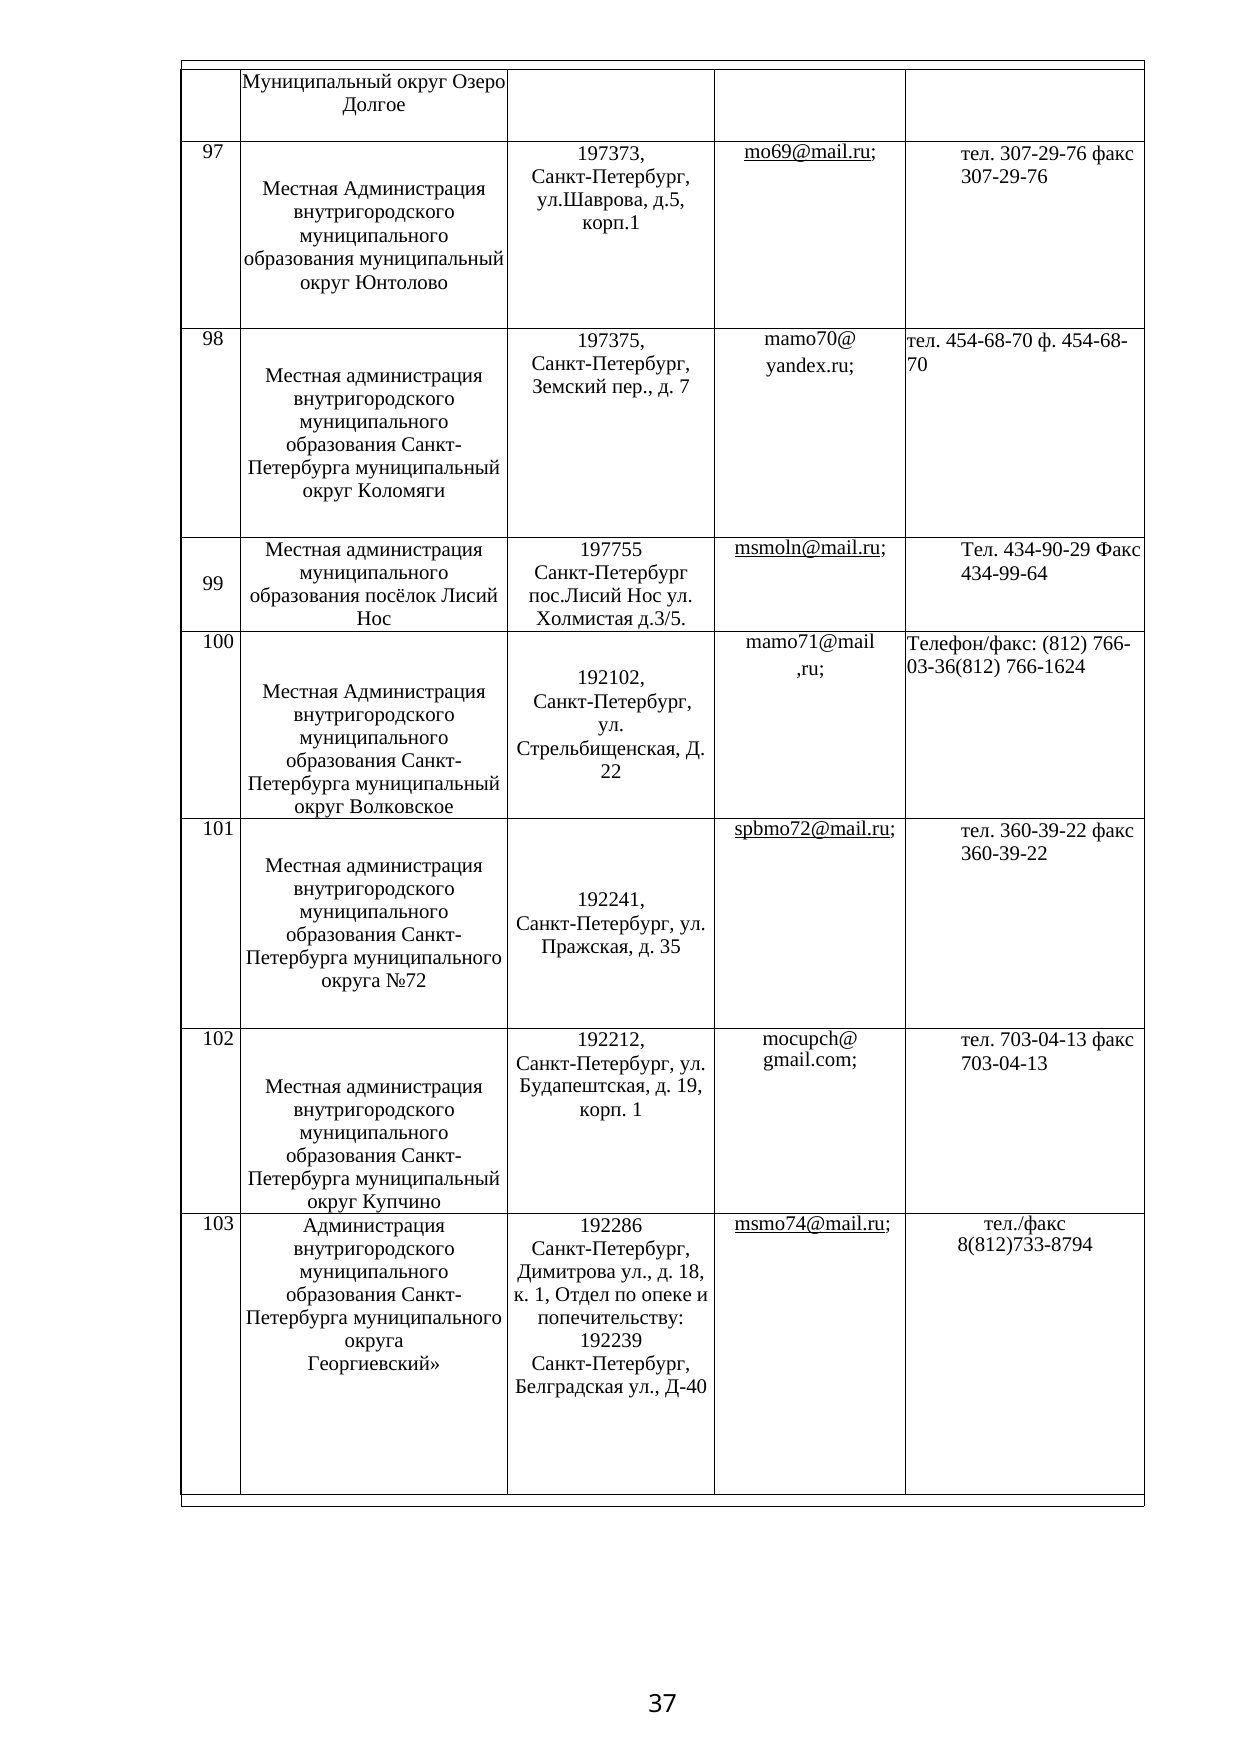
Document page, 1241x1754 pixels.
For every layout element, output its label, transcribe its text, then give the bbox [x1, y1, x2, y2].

table_cell msmoln@mail.ru; [715, 538, 905, 631]
table_cell 100 [182, 632, 240, 818]
table_cell mamo71@mail ,ru; [715, 632, 905, 818]
table_cell mocupch@ gmail.com; [715, 1029, 905, 1213]
table_cell 197755 Санкт-Петербург пос.Лисий Нос ул. Холмистая д.3/5. [508, 538, 714, 631]
table_cell 103 [182, 1214, 240, 1494]
table_cell 101 [182, 819, 240, 1027]
table_cell 192212, Санкт-Петербург, ул. Будапештская, д. 19, корп. 1 [508, 1029, 714, 1213]
table_cell 98 [182, 329, 240, 537]
table_cell тел./факс 8(812)733-8794 [906, 1214, 1144, 1494]
table_cell Местная администрация внутригородского муниципального образования Санкт-Петербурга муниципального округа №72 [241, 819, 507, 1027]
table_cell 197373, Санкт-Петербург, ул.Шаврова, д.5, корп.1 [508, 142, 714, 328]
table_cell 197375, Санкт-Петербург, Земский пер., д. 7 [508, 329, 714, 537]
table_cell 192241, Санкт-Петербург, ул. Пражская, д. 35 [508, 819, 714, 1027]
table_cell 97 [182, 142, 240, 328]
table_cell тел. 360-39-22 факс 360-39-22 [906, 819, 1144, 1027]
table_cell Тел. 434-90-29 Факс 434-99-64 [906, 538, 1144, 631]
table_header [715, 70, 905, 141]
table_cell Местная администрация внутригородского муниципального образования Санкт-Петербурга муниципальный округ Купчино [241, 1029, 507, 1213]
table_cell 192286 Санкт-Петербург, Димитрова ул., д. 18, к. 1, Отдел по опеке и попечительству: 192239 Санкт-Петербург, Белградская ул., Д-40 [508, 1214, 714, 1494]
table_cell mo69@mail.ru; [715, 142, 905, 328]
table_cell msmo74@mail.ru; [715, 1214, 905, 1494]
table_header [906, 70, 1144, 141]
table_cell 192102, Санкт-Петербург, ул. Стрельбищенская, Д. 22 [508, 632, 714, 818]
table_header [508, 70, 714, 141]
table_cell mamo70@ yandex.ru; [715, 329, 905, 537]
table_cell 99 [182, 538, 240, 631]
table_cell Администрация внутригородского муниципального образования Санкт-Петербурга муниципального округа Георгиевский» [241, 1214, 507, 1494]
table_cell Телефон/факс: (812) 766-03-36(812) 766-1624 [906, 632, 1144, 818]
table_header Муниципальный округ Озеро Долгое [241, 70, 507, 141]
table_cell 102 [182, 1029, 240, 1213]
table_cell тел. 454-68-70 ф. 454-68-70 [906, 329, 1144, 537]
table_cell тел. 307-29-76 факс 307-29-76 [906, 142, 1144, 328]
table_cell Местная администрация муниципального образования посёлок Лисий Нос [241, 538, 507, 631]
table_header [182, 70, 240, 141]
table_cell Местная администрация внутригородского муниципального образования Санкт-Петербурга муниципальный округ Коломяги [241, 329, 507, 537]
table_cell тел. 703-04-13 факс 703-04-13 [906, 1029, 1144, 1213]
table_cell Местная Администрация внутригородского муниципального образования муниципальный округ Юнтолово [241, 142, 507, 328]
table_cell spbmo72@mail.ru; [715, 819, 905, 1027]
table_cell Местная Администрация внутригородского муниципального образования Санкт- Петербурга муниципальный округ Волковское [241, 632, 507, 818]
